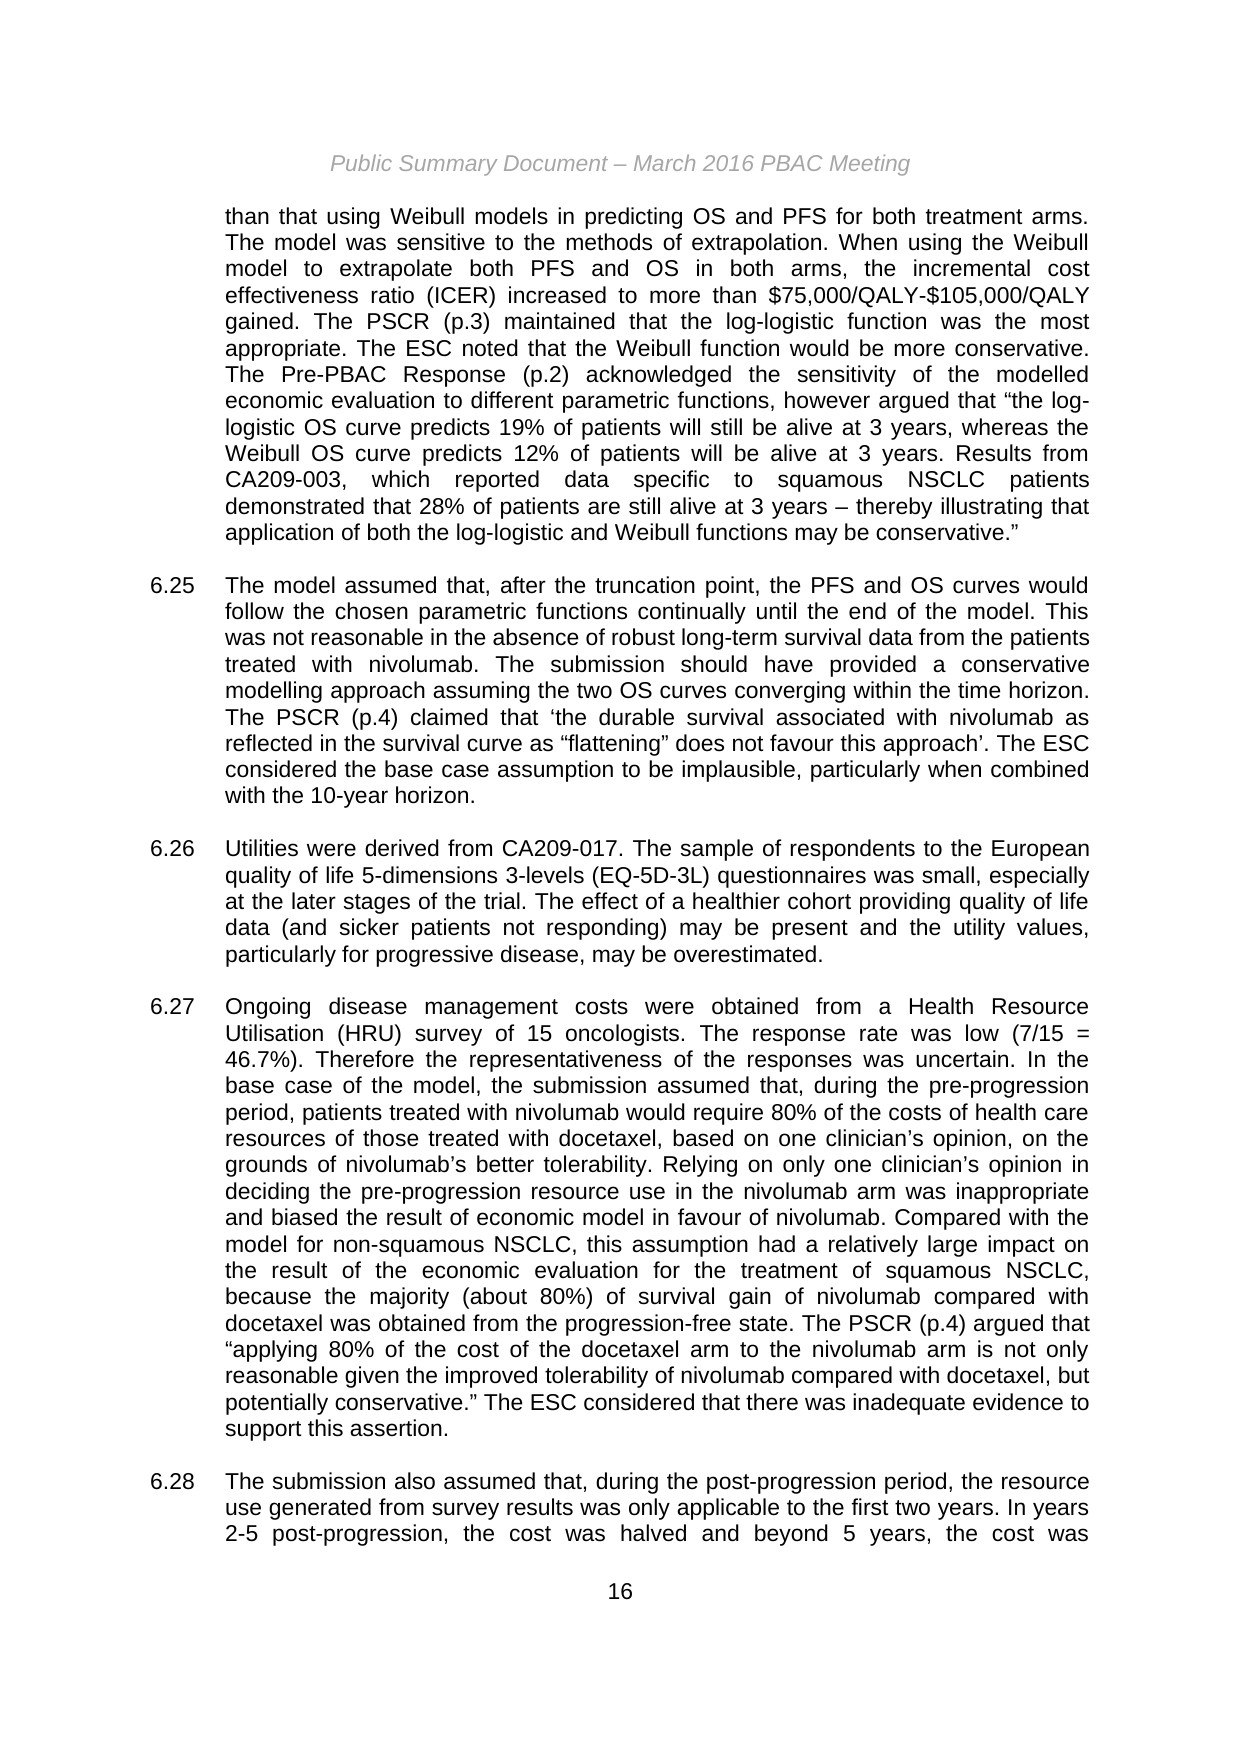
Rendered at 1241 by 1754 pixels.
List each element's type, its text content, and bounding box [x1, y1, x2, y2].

list Utilities were derived from CA209-017. The sample of respondents to the European quality of life 5-dimensions 3-levels (EQ-5D-3L) questionnaires was small, especially at the later stages of the trial. The effect of a healthier cohort providing quality of life data (and sicker patients not responding) may be present and the utility values, particularly for progressive disease, may be overestimated. [150, 835, 1090, 967]
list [150, 1468, 1090, 1547]
list The model assumed that, after the truncation point, the PFS and OS curves would follow the chosen parametric functions continually until the end of the model. This was not reasonable in the absence of robust long-term survival data from the patients treated with nivolumab. The submission should have provided a conservative modelling approach assuming the two OS curves converging within the time horizon. The PSCR (p.4) claimed that ‘the durable survival associated with nivolumab as reflected in the survival curve as “flattening” does not favour this approach’. The ESC considered the base case assumption to be implausible, particularly when combined with the 10-year horizon. [150, 572, 1090, 809]
list Ongoing disease management costs were obtained from a Health Resource Utilisation (HRU) survey of 15 oncologists. The response rate was low (7/15 = 46.7%). Therefore the representativeness of the responses was uncertain. In the base case of the model, the submission assumed that, during the pre-progression period, patients treated with nivolumab would require 80% of the costs of health care resources of those treated with docetaxel, based on one clinician’s opinion, on the grounds of nivolumab’s better tolerability. Relying on only one clinician’s opinion in deciding the pre-progression resource use in the nivolumab arm was inappropriate and biased the result of economic model in favour of nivolumab. Compared with the model for non-squamous NSCLC, this assumption had a relatively large impact on the result of the economic evaluation for the treatment of squamous NSCLC, because the majority (about 80%) of survival gain of nivolumab compared with docetaxel was obtained from the progression-free state. The PSCR (p.4) argued that “applying 80% of the cost of the docetaxel arm to the nivolumab arm is not only reasonable given the improved tolerability of nivolumab compared with docetaxel, but potentially conservative.” The ESC considered that there was inadequate evidence to support this assertion. [150, 993, 1090, 1441]
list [150, 203, 1090, 545]
